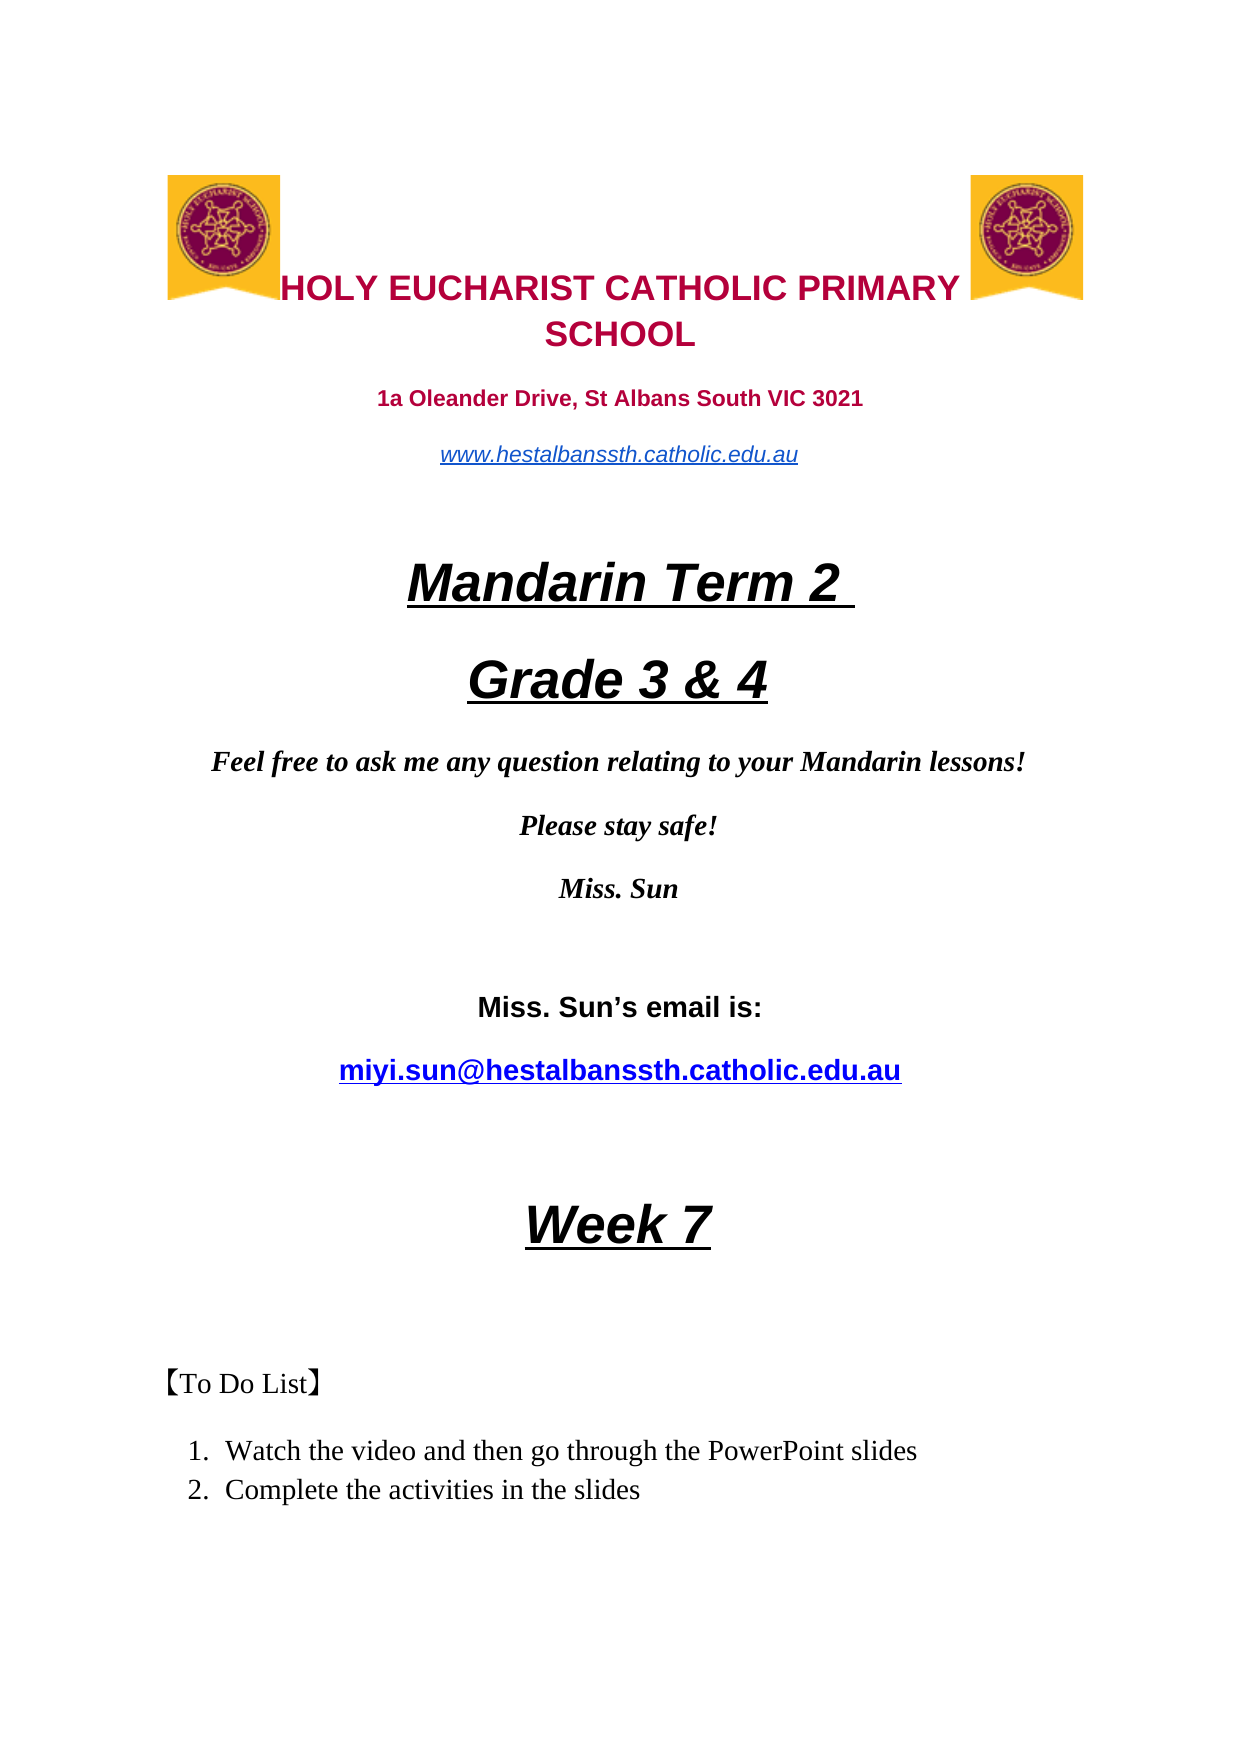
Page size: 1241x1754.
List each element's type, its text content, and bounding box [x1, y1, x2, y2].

text miyi.sun@hestalbanssth.catholic.edu.au [150, 1053, 1090, 1087]
picture [167, 175, 281, 300]
text Miss. Sun’s email is: [150, 990, 1090, 1023]
text Feel free to ask me any question relating to your Mandarin lessons! [150, 744, 1090, 778]
text www.hestalbanssth.catholic.edu.au [150, 441, 1090, 467]
subtitle Week 7 [150, 1193, 1090, 1255]
list Complete the activities in the slides [187, 1472, 1090, 1505]
text Miss. Sun [150, 871, 1090, 905]
text 【To Do List】 [150, 1360, 1090, 1402]
text Mandarin Term 2 [150, 551, 1090, 613]
text Grade 3 & 4 [150, 647, 1090, 710]
text Please stay safe! [150, 808, 1090, 841]
text HOLY EUCHARIST CATHOLIC PRIMARY SCHOOL [150, 175, 1090, 354]
picture [970, 175, 1084, 300]
list Watch the video and then go through the PowerPoint slides [187, 1433, 1090, 1467]
text 1a Oleander Drive, St Albans South VIC 3021 [150, 385, 1090, 412]
